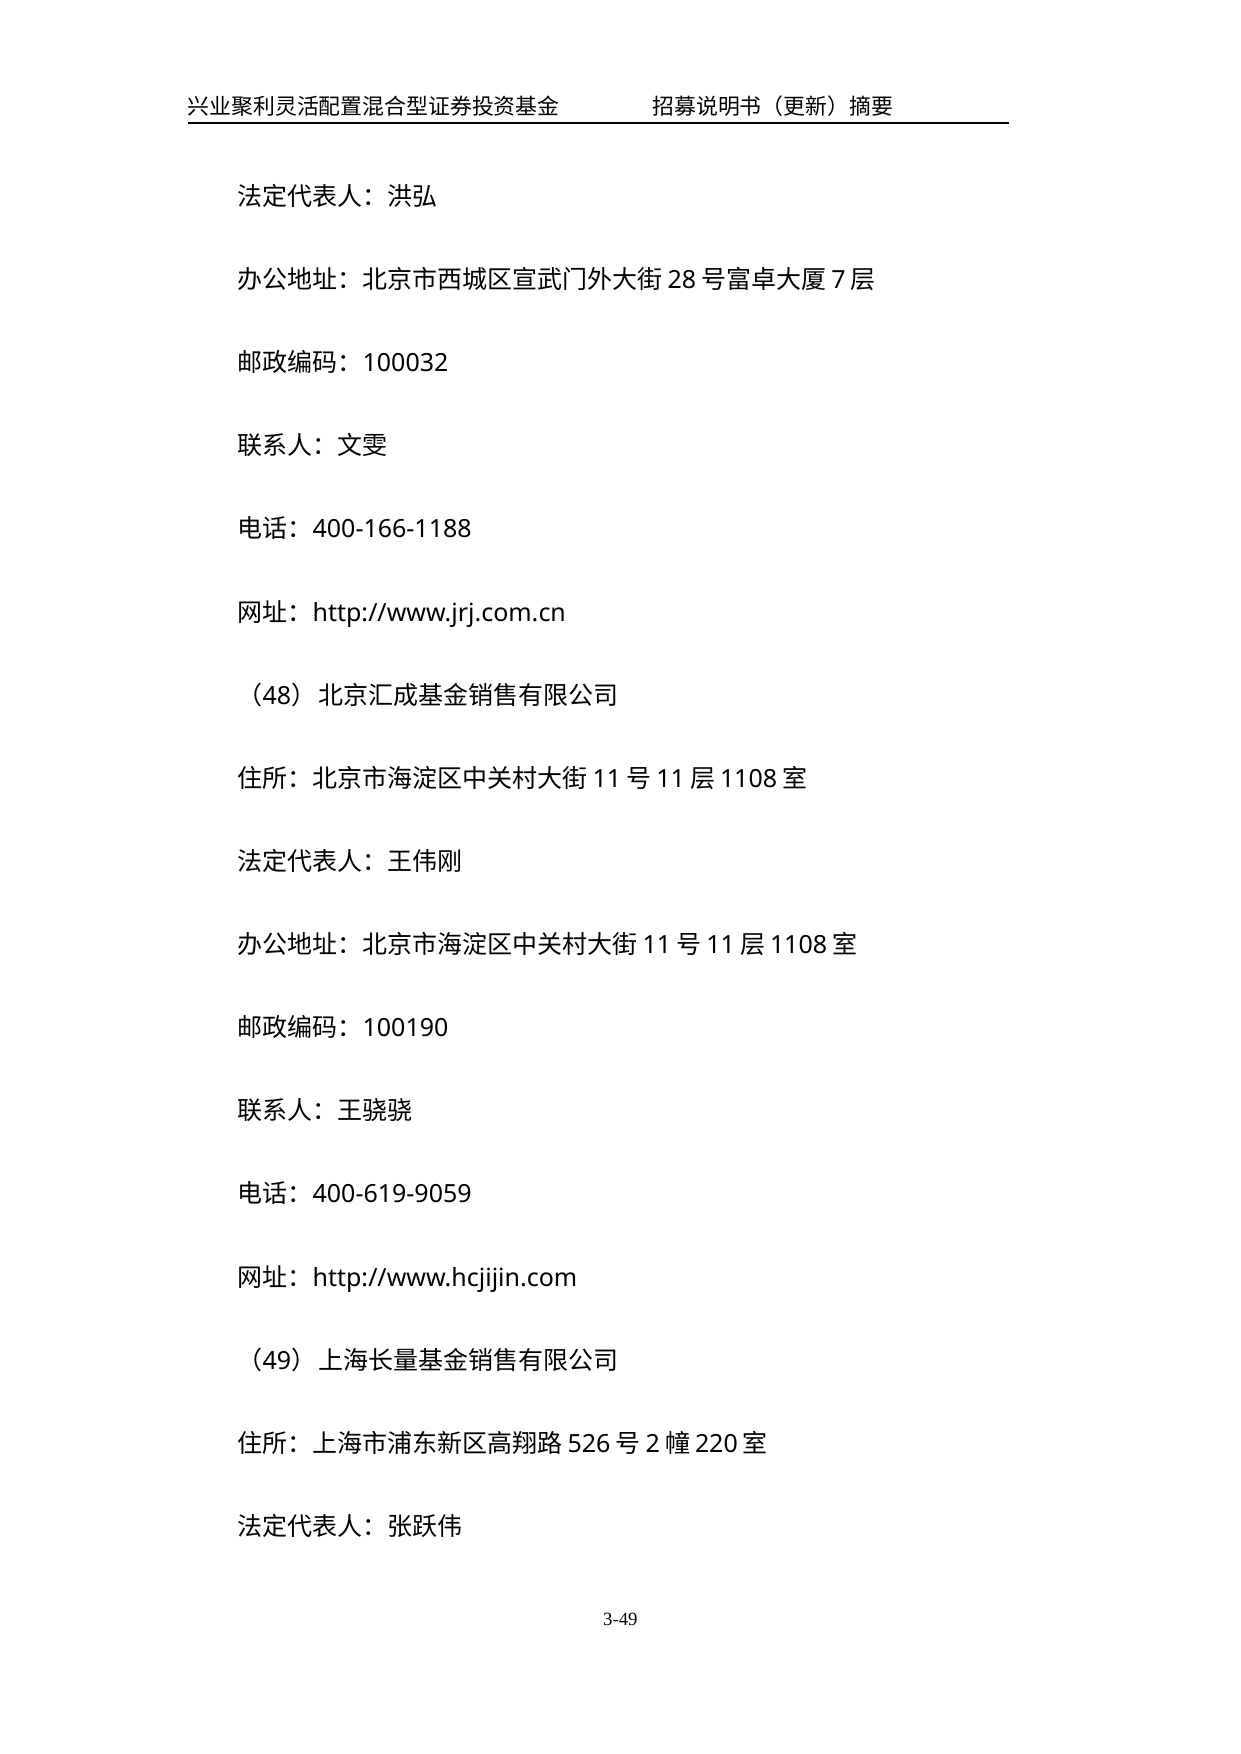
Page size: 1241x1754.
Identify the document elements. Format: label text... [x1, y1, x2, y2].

text 电话：400-619-9059 [187, 1159, 1053, 1224]
text 邮政编码：100032 [187, 328, 1053, 393]
text 网址：http://www.jrj.com.cn [187, 578, 1053, 643]
text 法定代表人：张跃伟 [187, 1492, 1053, 1557]
text 住所：北京市海淀区中关村大街11号11层1108室 [187, 744, 1053, 809]
text 法定代表人：王伟刚 [187, 827, 1053, 892]
text 办公地址：北京市海淀区中关村大街11号11层1108室 [187, 910, 1053, 975]
text （48） 北京汇成基金销售有限公司 [187, 661, 1053, 726]
text 网址：http://www.hcjijin.com [187, 1243, 1053, 1308]
text 电话：400-166-1188 [187, 494, 1053, 559]
text 联系人：王骁骁 [187, 1076, 1053, 1141]
text 邮政编码：100190 [187, 993, 1053, 1058]
text （49） 上海长量基金销售有限公司 [187, 1326, 1053, 1391]
text 住所：上海市浦东新区高翔路526号2幢220室 [187, 1409, 1053, 1474]
text 办公地址：北京市西城区宣武门外大街28号富卓大厦7层 [187, 245, 1053, 310]
text 法定代表人：洪弘 [187, 162, 1053, 227]
text 联系人：文雯 [187, 411, 1053, 476]
